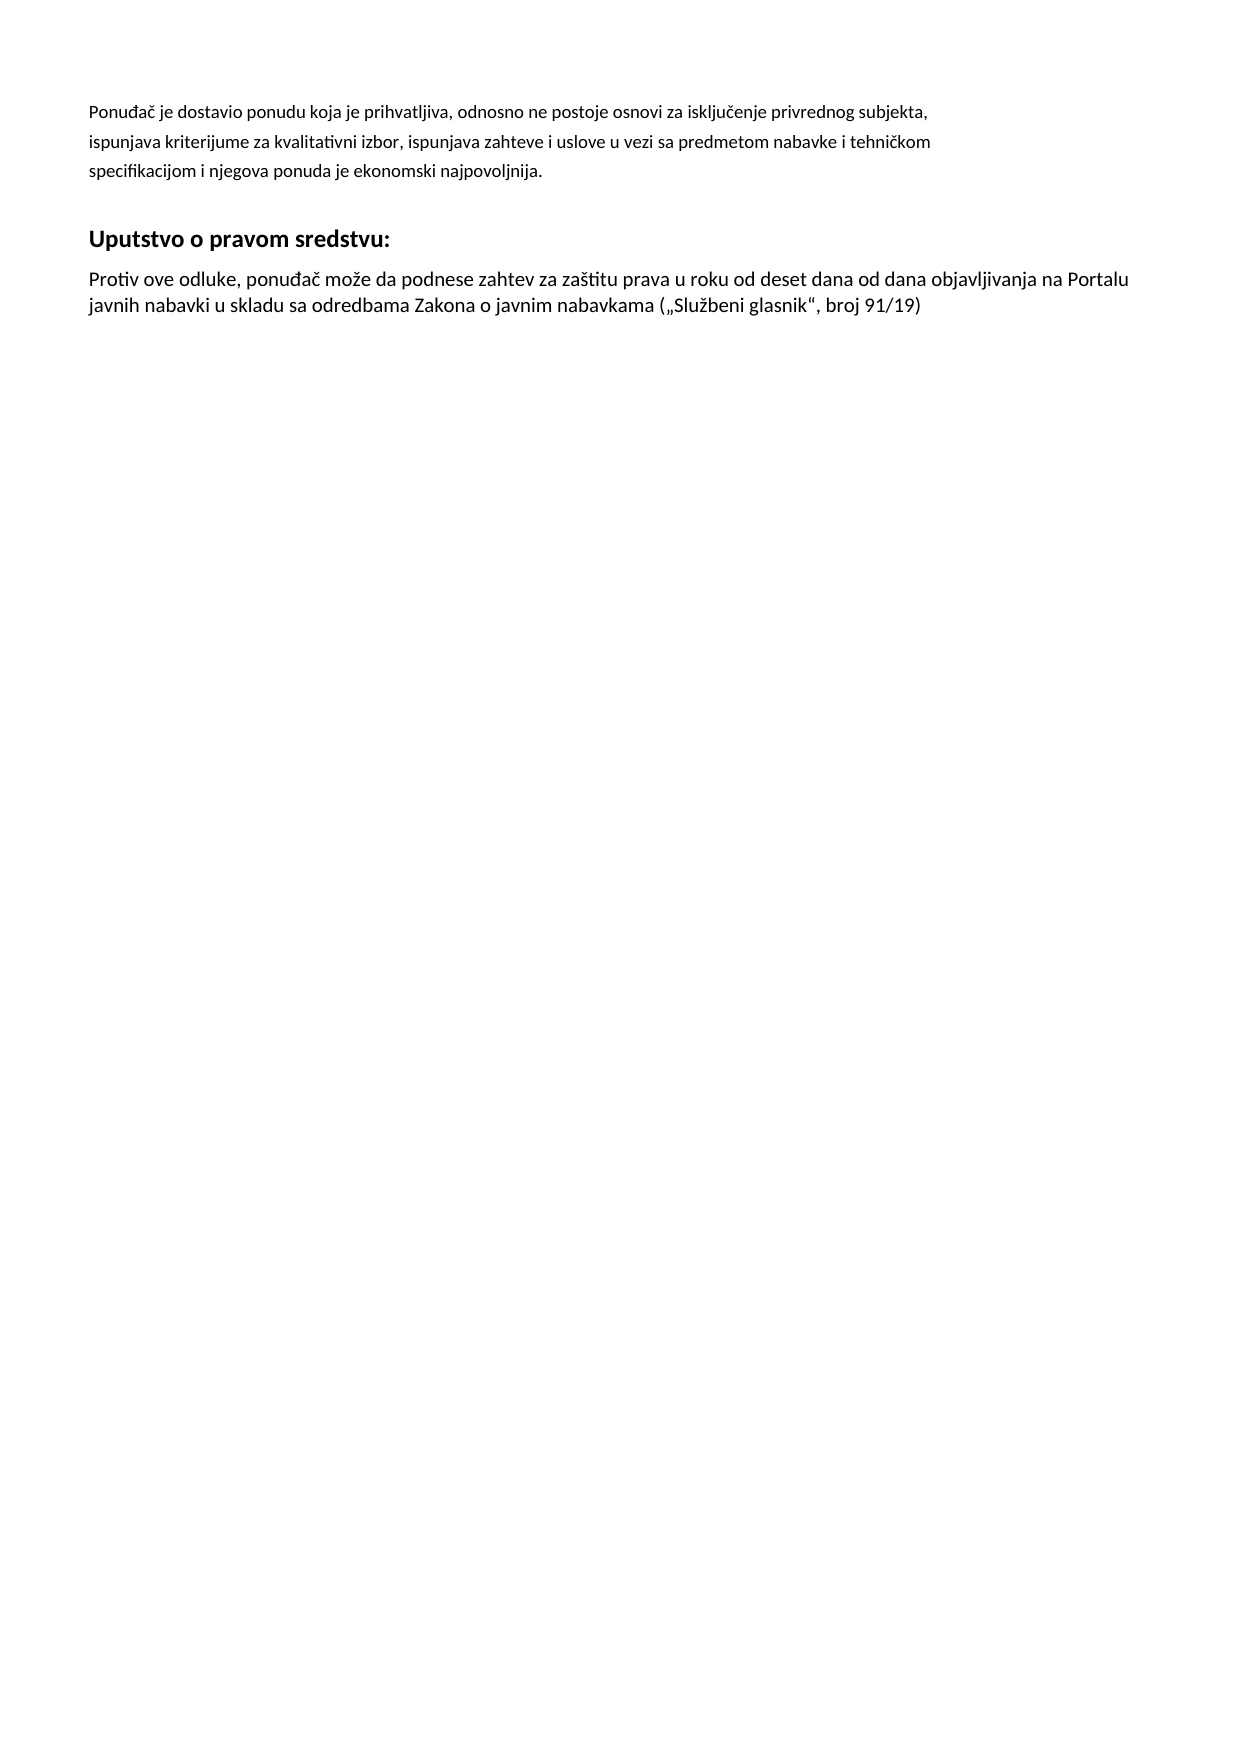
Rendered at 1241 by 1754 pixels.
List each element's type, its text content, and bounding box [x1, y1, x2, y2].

text Protiv ove odluke, ponuđač može da podnese zahtev za zaštitu prava u roku od deset dana od dana objavljivanja na Portalu javnih nabavki u skladu sa odredbama Zakona o javnim nabavkama („Službeni glasnik“, broj 91/19) [89, 267, 1152, 317]
text specifikacijom i njegova ponuda je ekonomski najpovoljnija. [89, 159, 1152, 182]
text Ponuđač je dostavio ponudu koja je prihvatljiva, odnosno ne postoje osnovi za isključenje privrednog subjekta, [89, 101, 1152, 124]
text Uputstvo o pravom sredstvu: [89, 224, 1152, 254]
text ispunjava kriterijume za kvalitativni izbor, ispunjava zahteve i uslove u vezi sa predmetom nabavke i tehničkom [89, 130, 1152, 153]
